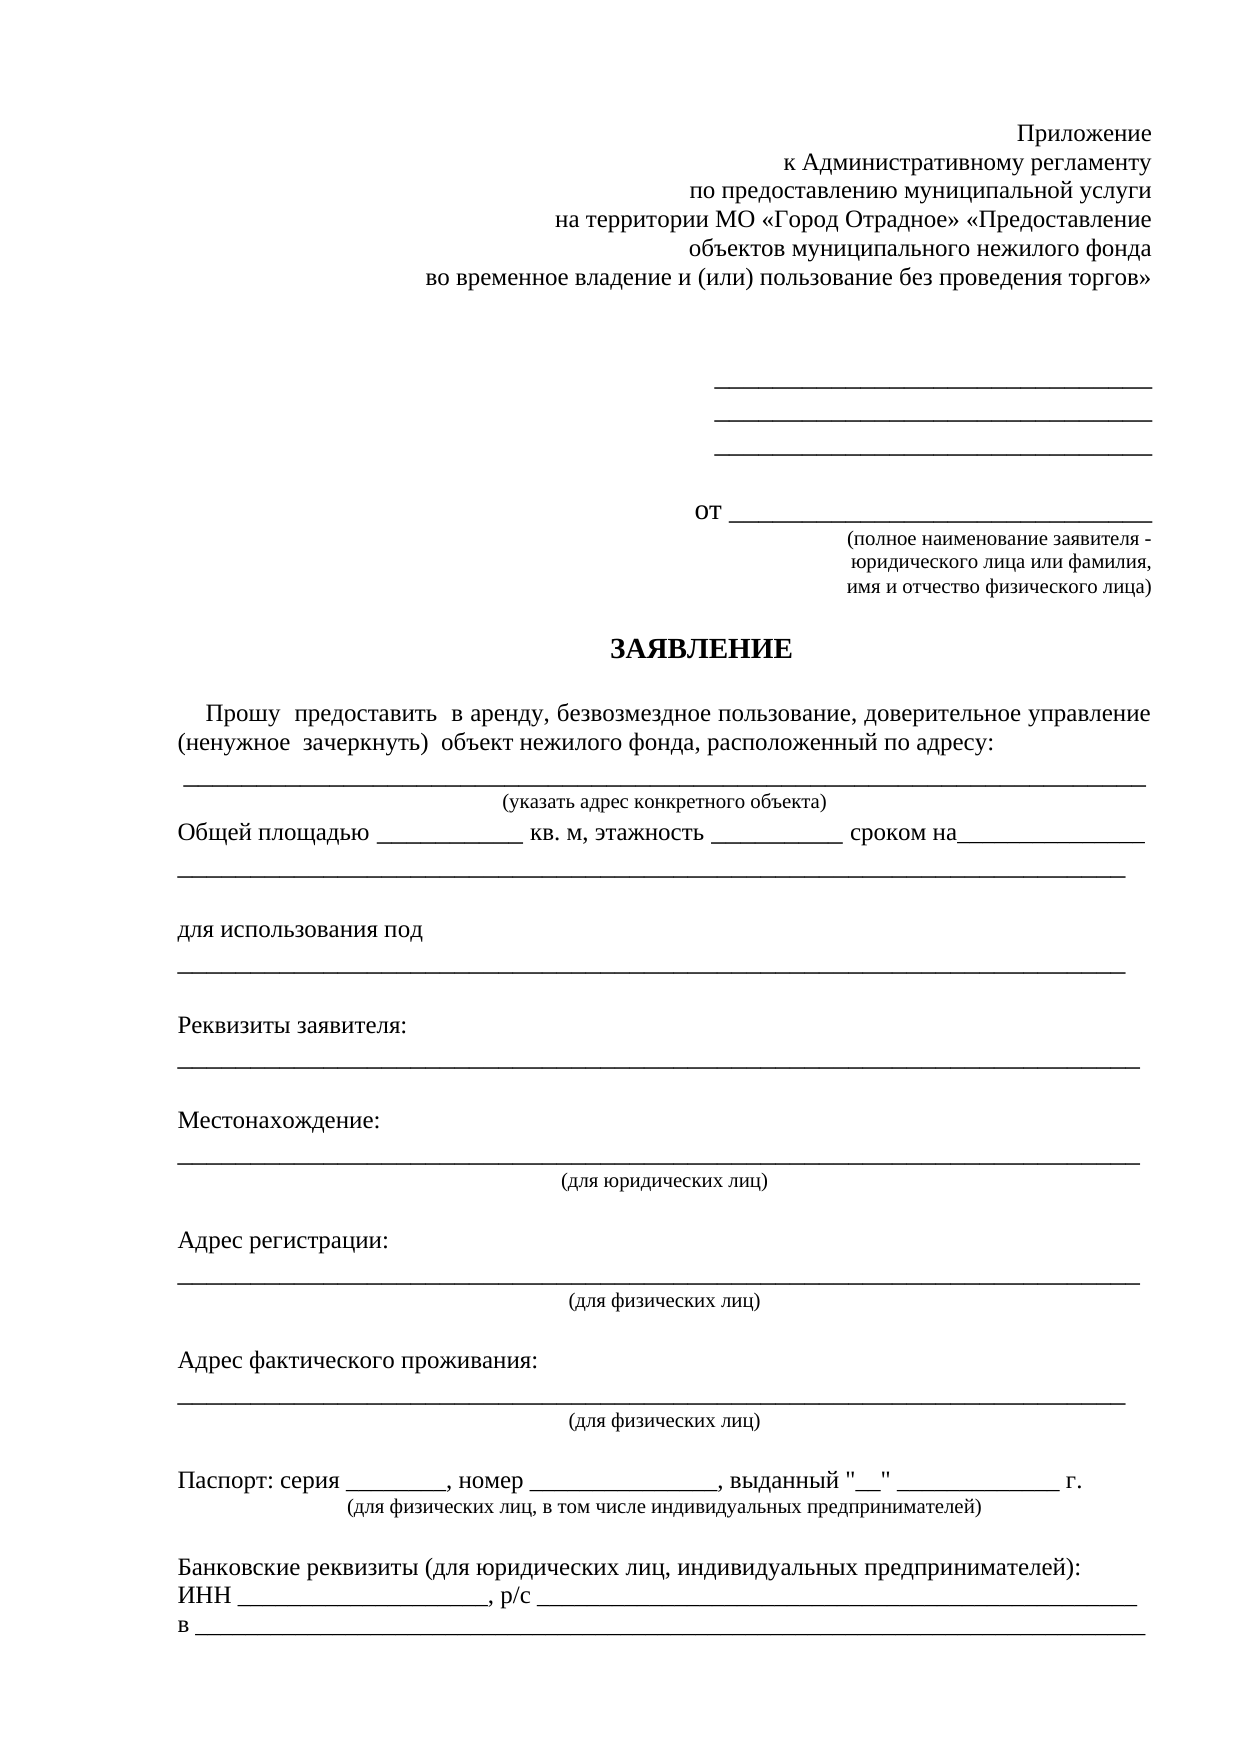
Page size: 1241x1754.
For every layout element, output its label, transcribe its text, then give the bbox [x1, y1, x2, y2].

text (для физических лиц) [177, 1408, 1152, 1432]
text Местонахождение: [177, 1106, 1152, 1134]
text (для физических лиц, в том числе индивидуальных предпринимателей) [177, 1494, 1152, 1518]
text юридического лица или фамилия, [177, 549, 1152, 573]
text для использования под [177, 914, 1152, 943]
text к Административному регламенту [177, 147, 1152, 176]
text Адрес фактического проживания: [177, 1345, 1152, 1374]
text Приложение [177, 118, 1152, 147]
text ______________________________ [177, 391, 1152, 425]
text __________________________________________________________________ [177, 1254, 1152, 1288]
text __________________________________________________________________ [177, 1134, 1152, 1168]
text ИНН ____________________, р/с ________________________________________________ [177, 1580, 1152, 1609]
text во временное владение и (или) пользование без проведения торгов» [177, 262, 1152, 291]
text Реквизиты заявителя: [177, 1010, 1152, 1038]
text на территории МО «Город Отрадное» «Предоставление [177, 204, 1152, 233]
text Банковские реквизиты (для юридических лиц, индивидуальных предпринимателей): [177, 1552, 1152, 1580]
text __________________________________________________________________ [177, 1038, 1152, 1072]
text от _____________________________ [177, 492, 1152, 525]
text ______________________________ [177, 425, 1152, 458]
text в ____________________________________________________________________________ [177, 1609, 1152, 1638]
text (для физических лиц) [177, 1288, 1152, 1312]
text (для юридических лиц) [177, 1168, 1152, 1192]
text ЗАЯВЛЕНИЕ [177, 631, 1152, 665]
text (полное наименование заявителя - [177, 525, 1152, 549]
text _________________________________________________________________ [177, 1374, 1152, 1408]
text Прошу предоставить в аренду, безвозмездное пользование, доверительное управление (ненужное зачеркнуть) объект нежилого фонда, расположенный по адресу: [177, 698, 1152, 756]
text __________________________________________________________________ (указать адрес конкретного объекта) [177, 756, 1152, 813]
text Паспорт: серия ________, номер _______________, выданный "__" _____________ г. [177, 1465, 1152, 1494]
text _________________________________________________________________ [177, 847, 1152, 880]
text по предоставлению муниципальной услуги [177, 176, 1152, 204]
text имя и отчество физического лица) [177, 573, 1152, 598]
text ______________________________ [177, 358, 1152, 391]
text Общей площадью __________ кв. м, этажность _________ сроком на_______________ [177, 813, 1152, 847]
text Адрес регистрации: [177, 1226, 1152, 1254]
text объектов муниципального нежилого фонда [177, 233, 1152, 262]
text _________________________________________________________________ [177, 943, 1152, 976]
